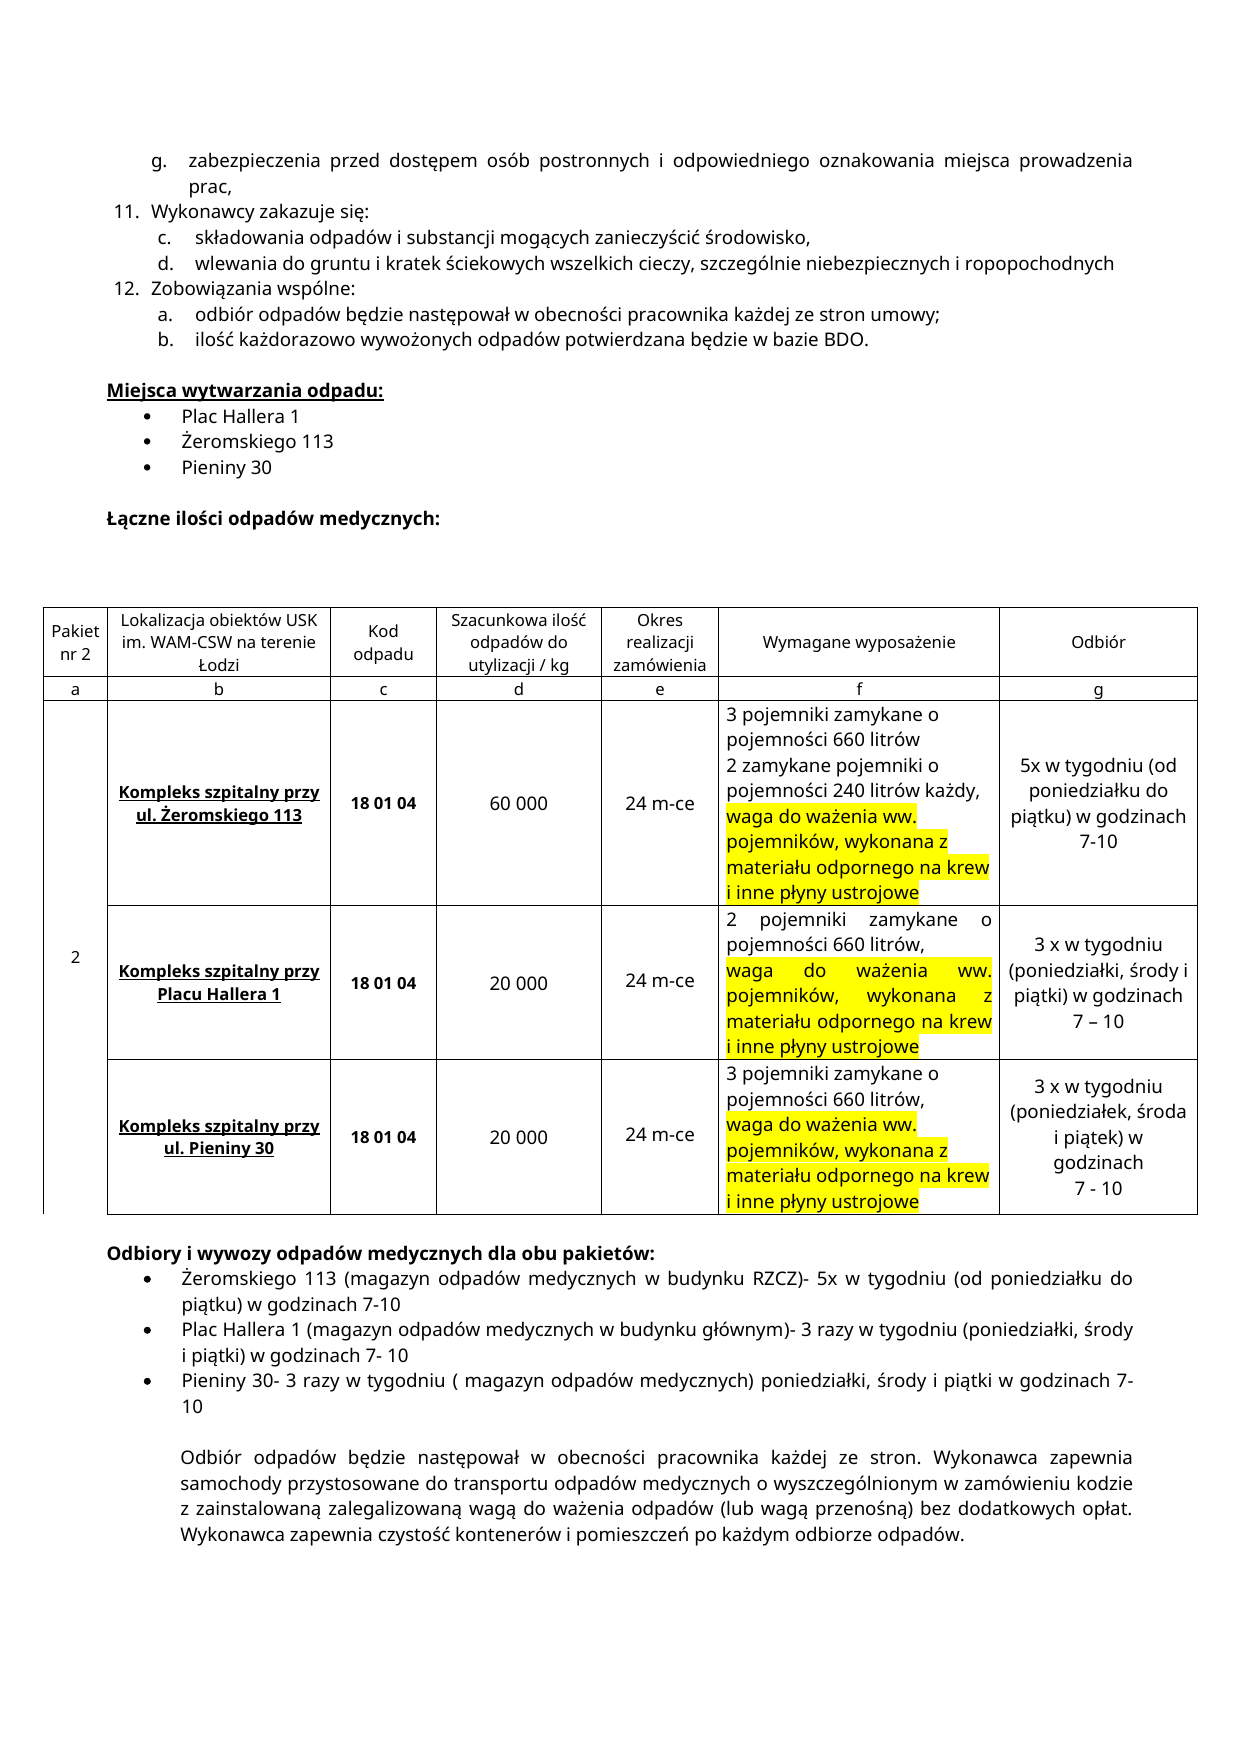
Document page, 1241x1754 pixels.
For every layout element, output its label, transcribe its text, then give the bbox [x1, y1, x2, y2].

table_cell 20 000 [437, 906, 601, 1059]
table_cell c [331, 677, 436, 700]
table_cell 3 x w tygodniu (poniedziałki, środy i piątki) w godzinach 7 – 10 [1000, 906, 1197, 1059]
list Pieniny 30 [144, 454, 1134, 479]
list odbiór odpadów będzie następował w obecności pracownika każdej ze stron umowy; [157, 301, 1134, 326]
list Plac Hallera 1 [144, 403, 1134, 428]
table_header Odbiór [1000, 608, 1197, 676]
table_cell 2 pojemniki zamykane o pojemności 660 litrów, waga do ważenia ww. pojemników, wykonana z materiału odpornego na krew i inne płyny ustrojowe [719, 906, 999, 1059]
table_cell 24 m-ce [602, 906, 718, 1059]
text Odbiór odpadów będzie następował w obecności pracownika każdej ze stron. Wykonawca zapewnia samochody przystosowane do transportu odpadów medycznych o wyszczególnionym w zamówieniu kodzie z zainstalowaną zalegalizowaną wagą do ważenia odpadów (lub wagą przenośną) bez dodatkowych opłat. Wykonawca zapewnia czystość kontenerów i pomieszczeń po każdym odbiorze odpadów. [180, 1444, 1134, 1546]
list Zobowiązania wspólne: [113, 275, 1134, 301]
table_cell a [44, 677, 107, 700]
table_cell Kompleks szpitalny przy ul. Żeromskiego 113 [108, 701, 330, 905]
list Żeromskiego 113 (magazyn odpadów medycznych w budynku RZCZ)- 5x w tygodniu (od poniedziałku do piątku) w godzinach 7-10 [144, 1266, 1134, 1317]
list zabezpieczenia przed dostępem osób postronnych i odpowiedniego oznakowania miejsca prowadzenia prac, [151, 148, 1134, 199]
table_cell d [437, 677, 601, 700]
table_header Lokalizacja obiektów USK im. WAM-CSW na terenie Łodzi [108, 608, 330, 676]
table_cell e [602, 677, 718, 700]
table_header Szacunkowa ilość odpadów do utylizacji / kg [437, 608, 601, 676]
table_cell 18 01 04 [331, 701, 436, 905]
table_header Kod odpadu [331, 608, 436, 676]
table_cell 24 m-ce [602, 1060, 718, 1213]
list Żeromskiego 113 [144, 428, 1134, 454]
table_cell Kompleks szpitalny przy Placu Hallera 1 [108, 906, 330, 1059]
table_header Pakiet nr 2 [44, 608, 107, 676]
list wlewania do gruntu i kratek ściekowych wszelkich cieczy, szczególnie niebezpiecznych i ropopochodnych [157, 250, 1134, 275]
table_cell g [1000, 677, 1197, 700]
list Plac Hallera 1 (magazyn odpadów medycznych w budynku głównym)- 3 razy w tygodniu (poniedziałki, środy i piątki) w godzinach 7- 10 [144, 1317, 1134, 1368]
table_cell 18 01 04 [331, 1060, 436, 1213]
text Łączne ilości odpadów medycznych: [106, 505, 1134, 531]
table_header Wymagane wyposażenie [719, 608, 999, 676]
table_cell 5x w tygodniu (od poniedziałku do piątku) w godzinach 7-10 [1000, 701, 1197, 905]
text Odbiory i wywozy odpadów medycznych dla obu pakietów: [106, 1240, 1134, 1266]
table_cell 2 [44, 701, 107, 1213]
table_header Okres realizacji zamówienia [602, 608, 718, 676]
table_cell 24 m-ce [602, 701, 718, 905]
text Miejsca wytwarzania odpadu: [106, 377, 1134, 403]
table_cell 20 000 [437, 1060, 601, 1213]
table_cell 60 000 [437, 701, 601, 905]
list składowania odpadów i substancji mogących zanieczyścić środowisko, [157, 224, 1134, 250]
table_cell f [719, 677, 999, 700]
table_cell 18 01 04 [331, 906, 436, 1059]
table_cell Kompleks szpitalny przy ul. Pieniny 30 [108, 1060, 330, 1213]
list ilość każdorazowo wywożonych odpadów potwierdzana będzie w bazie BDO. [157, 326, 1134, 352]
list Wykonawcy zakazuje się: [113, 199, 1134, 224]
list Pieniny 30- 3 razy w tygodniu ( magazyn odpadów medycznych) poniedziałki, środy i piątki w godzinach 7- 10 [144, 1368, 1134, 1419]
table_cell 3 pojemniki zamykane o pojemności 660 litrów, waga do ważenia ww. pojemników, wykonana z materiału odpornego na krew i inne płyny ustrojowe [719, 1060, 999, 1213]
table_cell 3 x w tygodniu (poniedziałek, środa i piątek) w godzinach 7 - 10 [1000, 1060, 1197, 1213]
table_cell 3 pojemniki zamykane o pojemności 660 litrów 2 zamykane pojemniki o pojemności 240 litrów każdy, waga do ważenia ww. pojemników, wykonana z materiału odpornego na krew i inne płyny ustrojowe [719, 701, 999, 905]
table_cell b [108, 677, 330, 700]
